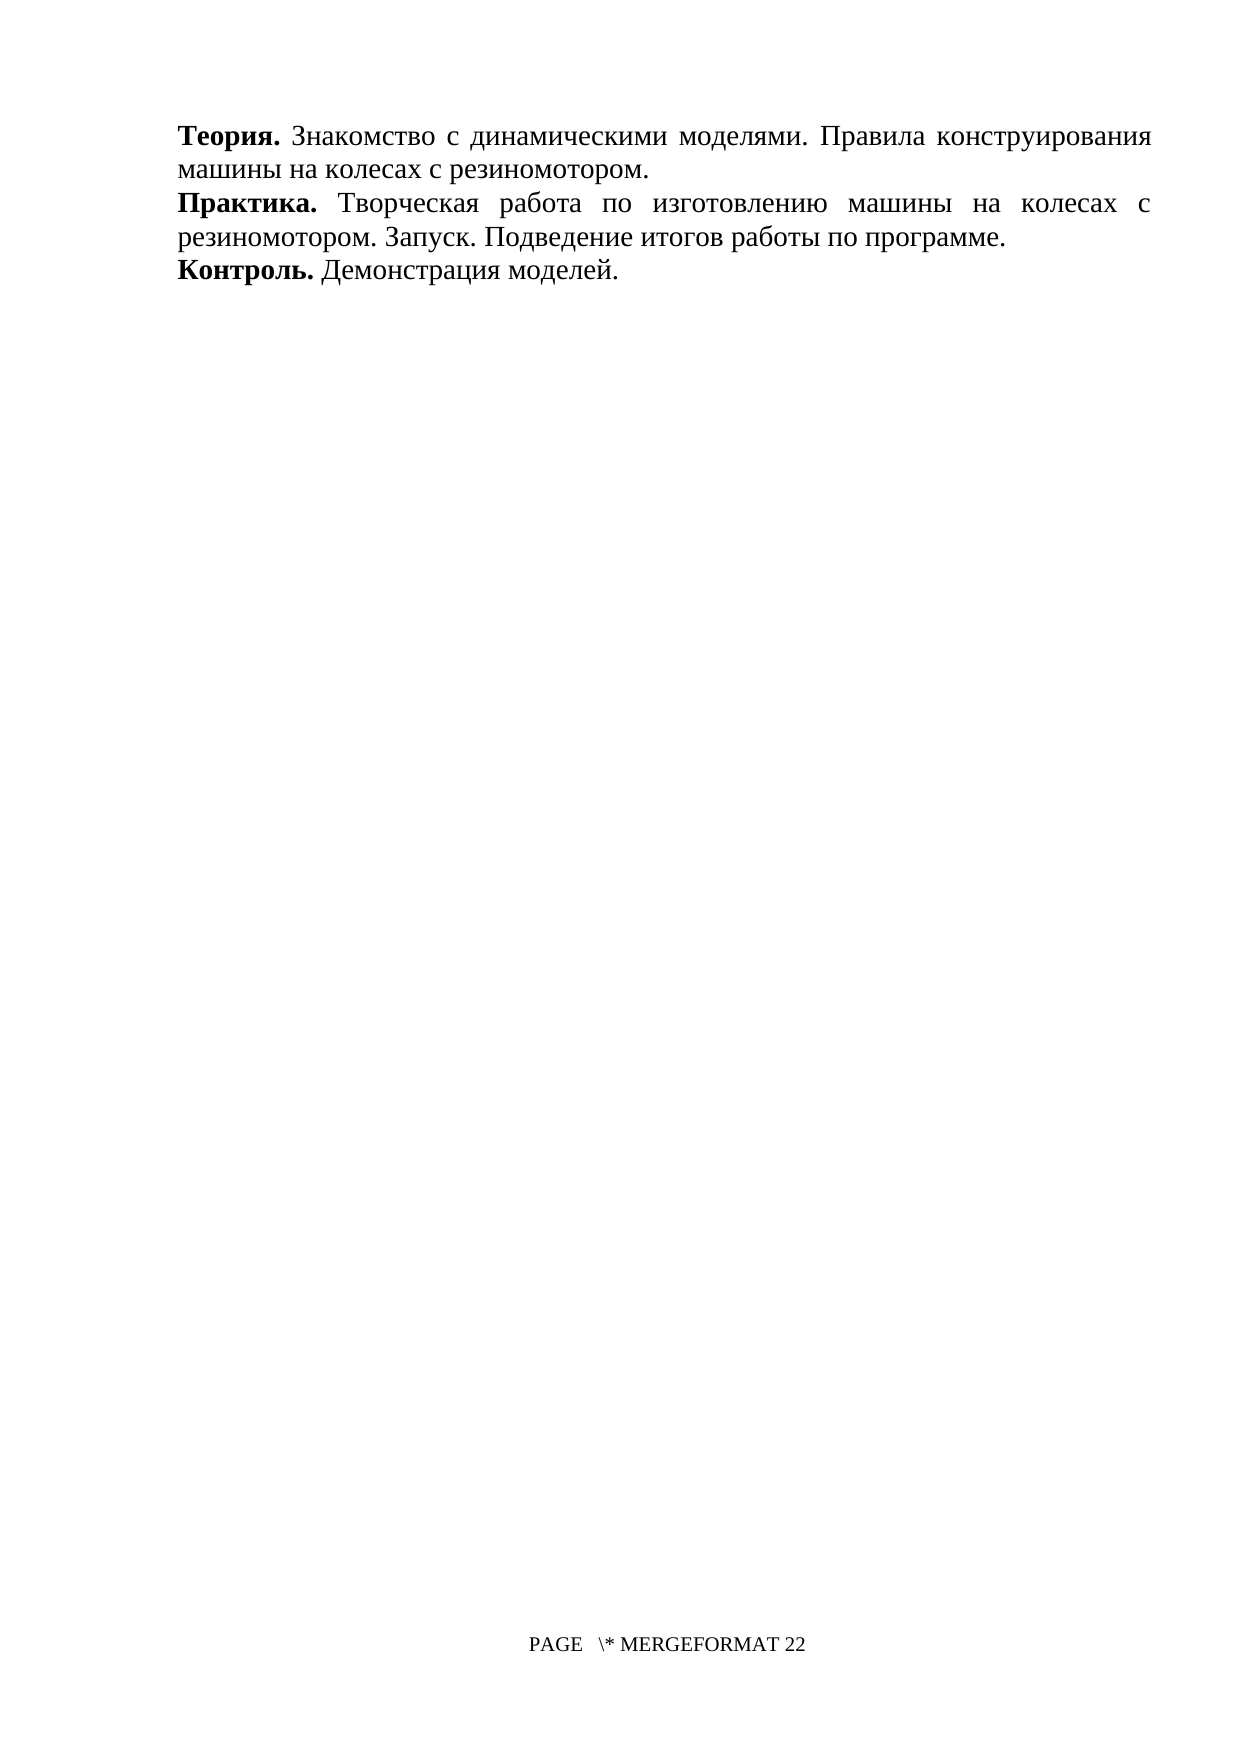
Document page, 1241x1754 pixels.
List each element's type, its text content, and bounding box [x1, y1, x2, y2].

text Практика. Творческая работа по изготовлению машины на колесах с резиномотором. Запуск. Подведение итогов работы по программе. [177, 185, 1152, 252]
text Контроль. Демонстрация моделей. [177, 252, 1152, 286]
text Теория. Знакомство с динамическими моделями. Правила конструирования машины на колесах с резиномотором. [177, 118, 1152, 185]
